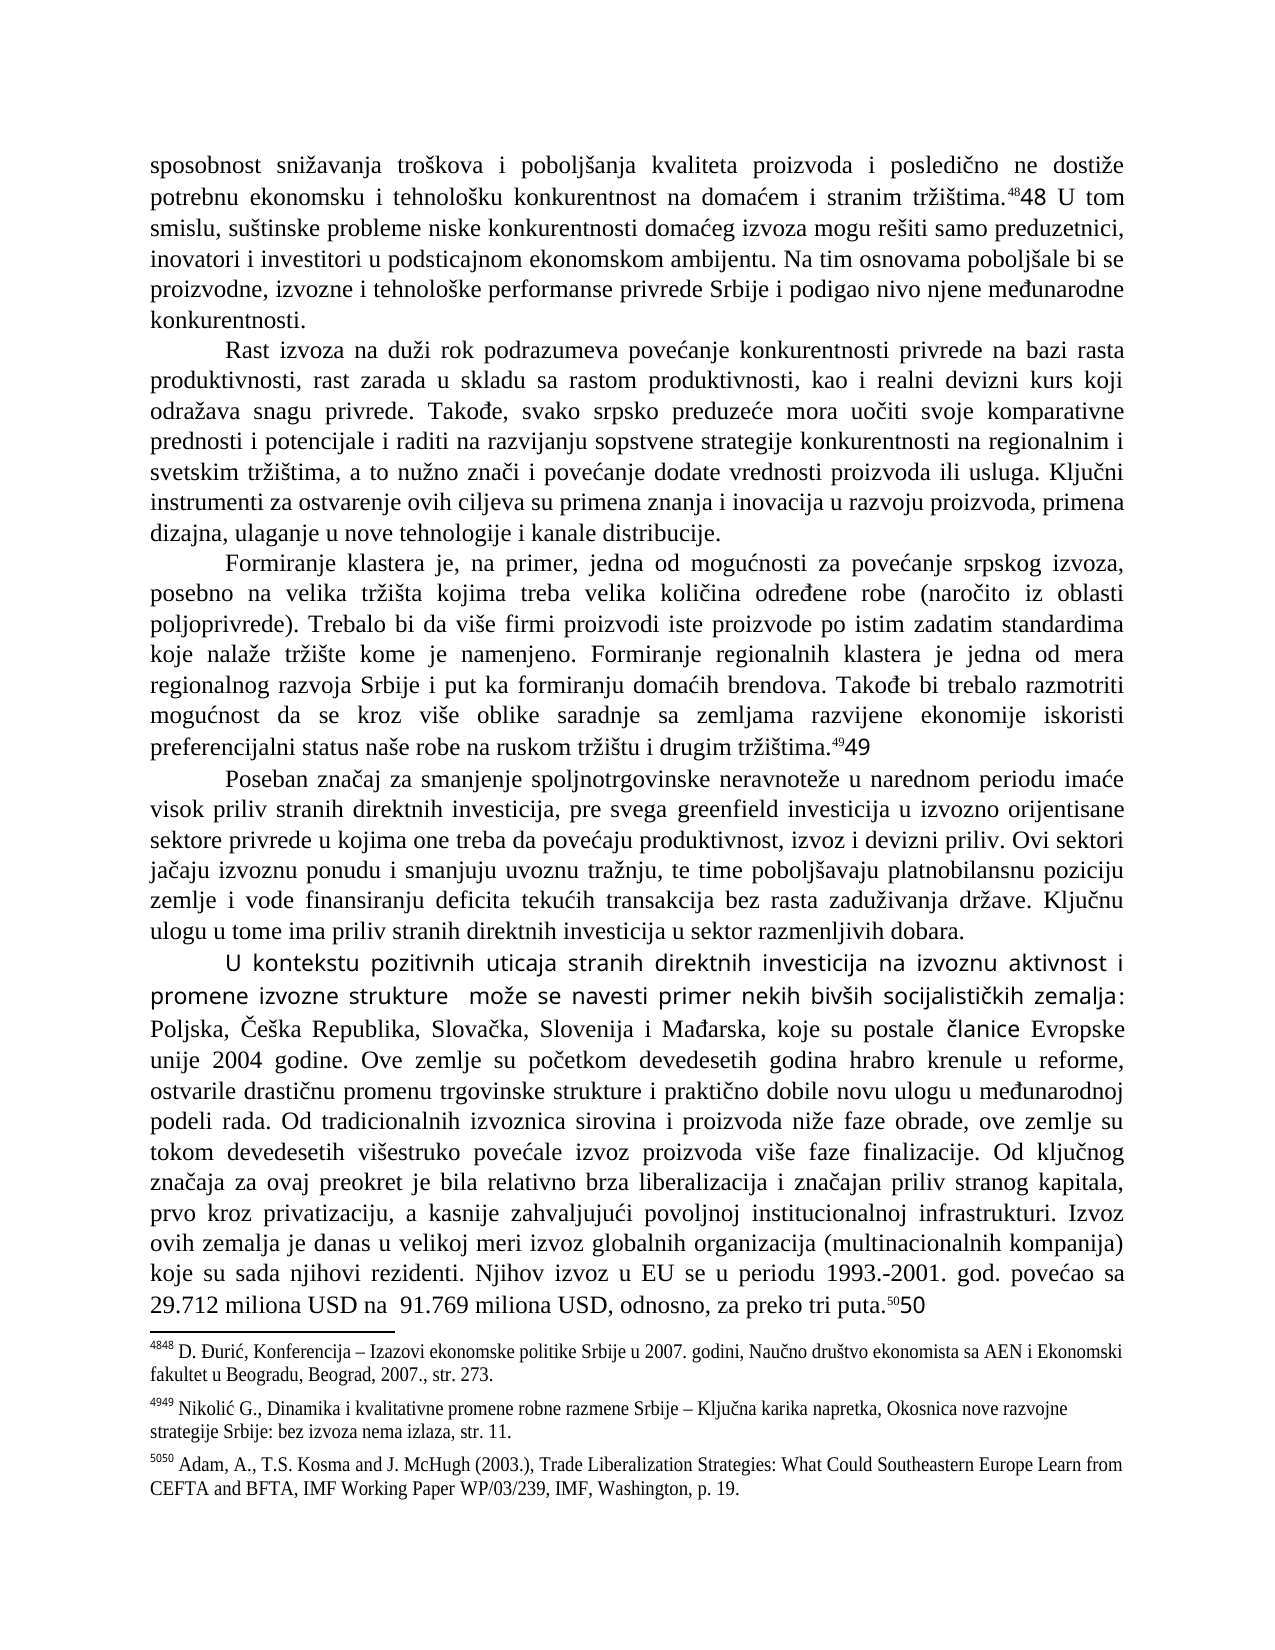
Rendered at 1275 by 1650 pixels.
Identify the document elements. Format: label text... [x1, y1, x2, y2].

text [150, 150, 1125, 333]
text Rast izvoza na duži rok podrazumeva povećanje konkurentnosti privrede na bazi rasta produktivnosti, rast zarada u skladu sa rastom produktivnosti, kao i realni devizni kurs koji odražava snagu privrede. Takođe, svako srpsko preduzeće mora uočiti svoje komparativne prednosti i potencijale i raditi na razvijanju sopstvene strategije konkurentnosti na regionalnim i svetskim tržištima, a to nužno znači i povećanje dodate vrednosti proizvoda ili usluga. Ključni instrumenti za ostvarenje ovih ciljeva su primena znanja i inovacija u razvoju proizvoda, primena dizajna, ulaganje u nove tehnologije i kanale distribucije. [150, 335, 1125, 546]
text Poseban značaj za smanjenje spoljnotrgovinske neravnoteže u narednom periodu imaće visok priliv stranih direktnih investicija, pre svega greenfield investicija u izvozno orijentisane sektore privrede u kojima one treba da povećaju produktivnost, izvoz i devizni priliv. Ovi sektori jačaju izvoznu ponudu i smanjuju uvoznu tražnju, te time poboljšavaju platnobilansnu poziciju zemlje i vode finansiranju deficita tekućih transakcija bez rasta zaduživanja države. Ključnu ulogu u tome ima priliv stranih direktnih investicija u sektor razmenljivih dobara. [150, 764, 1125, 945]
text U kontekstu pozitivnih uticaja stranih direktnih investicija na izvoznu aktivnost i promene izvozne strukture može se navesti primer nekih bivših socijalističkih zemalja: Poljska, Češka Republika, Slovačka, Slovenija i Mađarska, koje su postale članice Evropske unije 2004 godine. Ove zemlje su početkom devedesetih godina hrabro krenule u reforme, ostvarile drastičnu promenu trgovinske strukture i praktično dobile novu ulogu u međunarodnoj podeli rada. Od tradicionalnih izvoznica sirovina i proizvoda niže faze obrade, ove zemlje su tokom devedesetih višestruko povećale izvoz proizvoda više faze finalizacije. Od ključnog značaja za ovaj preokret je bila relativno brza liberalizacija i značajan priliv stranog kapitala, prvo kroz privatizaciju, a kasnije zahvaljujući povoljnoj institucionalnoj infrastrukturi. Izvoz ovih zemalja je danas u velikoj meri izvoz globalnih organizacija (multinacionalnih kompanija) koje su sada njihovi rezidenti. Njihov izvoz u EU se u periodu 1993.-2001. god. povećao sa 29.712 miliona USD na 91.769 miliona USD, odnosno, za preko tri puta.50 [150, 946, 1125, 1320]
text Formiranje klastera je, na primer, jedna od mogućnosti za povećanje srpskog izvoza, posebno na velika tržišta kojima treba velika količina određene robe (naročito iz oblasti poljoprivrede). Trebalo bi da više firmi proizvodi iste proizvode po istim zadatim standardima koje nalaže tržište kome je namenjeno. Formiranje regionalnih klastera je jedna od mera regionalnog razvoja Srbije i put ka formiranju domaćih brendova. Takođe bi trebalo razmotriti mogućnost da se kroz više oblike saradnje sa zemljama razvijene ekonomije iskoristi preferencijalni status naše robe na ruskom tržištu i drugim tržištima.49 [150, 548, 1125, 762]
